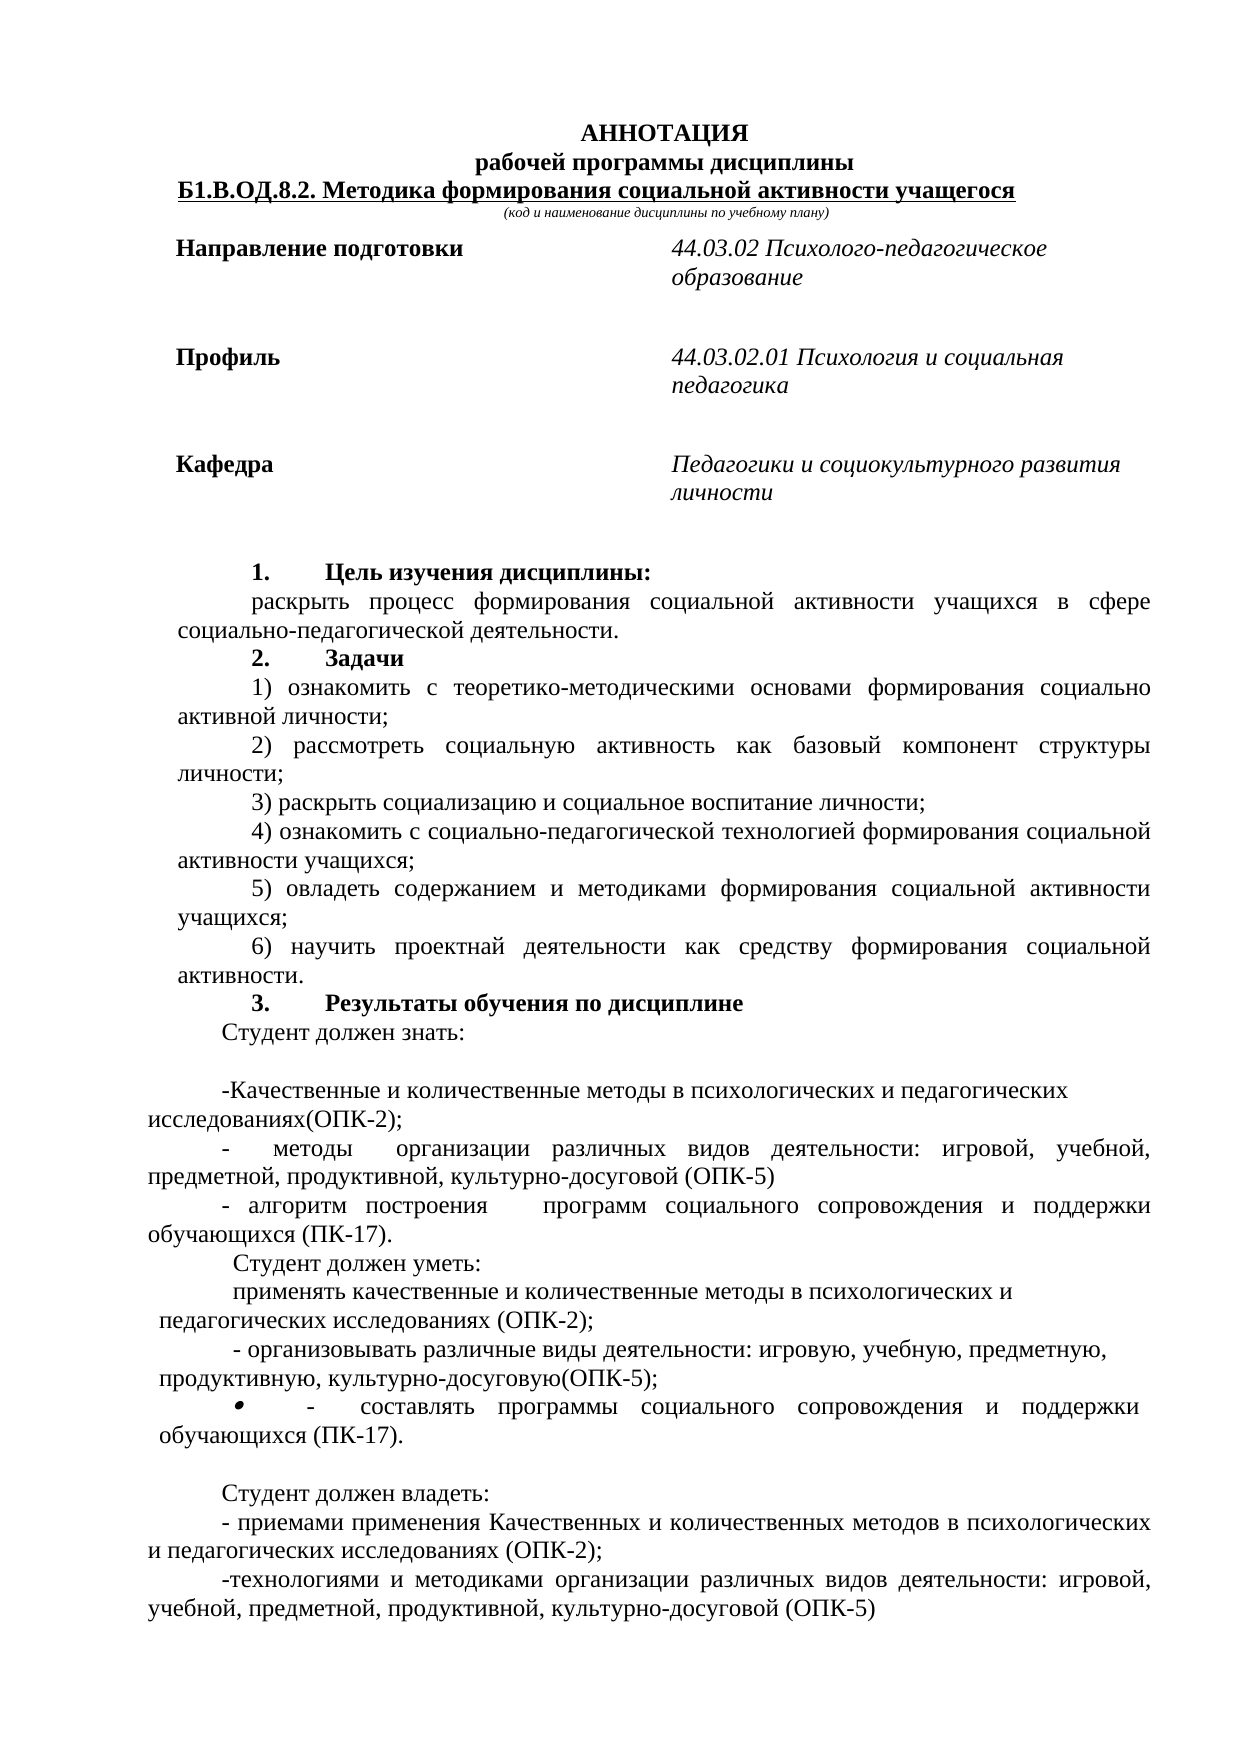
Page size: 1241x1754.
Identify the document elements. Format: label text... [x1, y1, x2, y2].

text 2) рассмотреть социальную активность как базовый компонент структуры личности; [177, 730, 1152, 787]
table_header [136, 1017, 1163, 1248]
text рабочей программы дисциплины [177, 147, 1152, 176]
list Результаты обучения по дисциплине [177, 988, 1152, 1017]
text 1) ознакомить с теоретико-методическими основами формирования социально активной личности; [177, 672, 1152, 730]
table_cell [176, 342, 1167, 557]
text Б1.В.ОД.8.2. Методика формирования социальной активности учащегося [177, 176, 1152, 204]
list Цель изучения дисциплины: [177, 557, 1152, 586]
text 6) научить проектнай деятельности как средству формирования социальной активности. [177, 931, 1152, 988]
text 3) раскрыть социализацию и социальное воспитание личности; [177, 787, 1152, 816]
list Задачи [177, 643, 1152, 672]
text (код и наименование дисциплины по учебному плану) [177, 204, 1152, 233]
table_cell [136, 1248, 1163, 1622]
text АННОТАЦИЯ [177, 118, 1152, 147]
text 4) ознакомить с социально-педагогической технологией формирования социальной активности учащихся; [177, 816, 1152, 873]
text раскрыть процесс формирования социальной активности учащихся в сфере социально-педагогической деятельности. [177, 586, 1152, 643]
text 5) овладеть содержанием и методиками формирования социальной активности учащихся; [177, 873, 1152, 931]
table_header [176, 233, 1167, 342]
